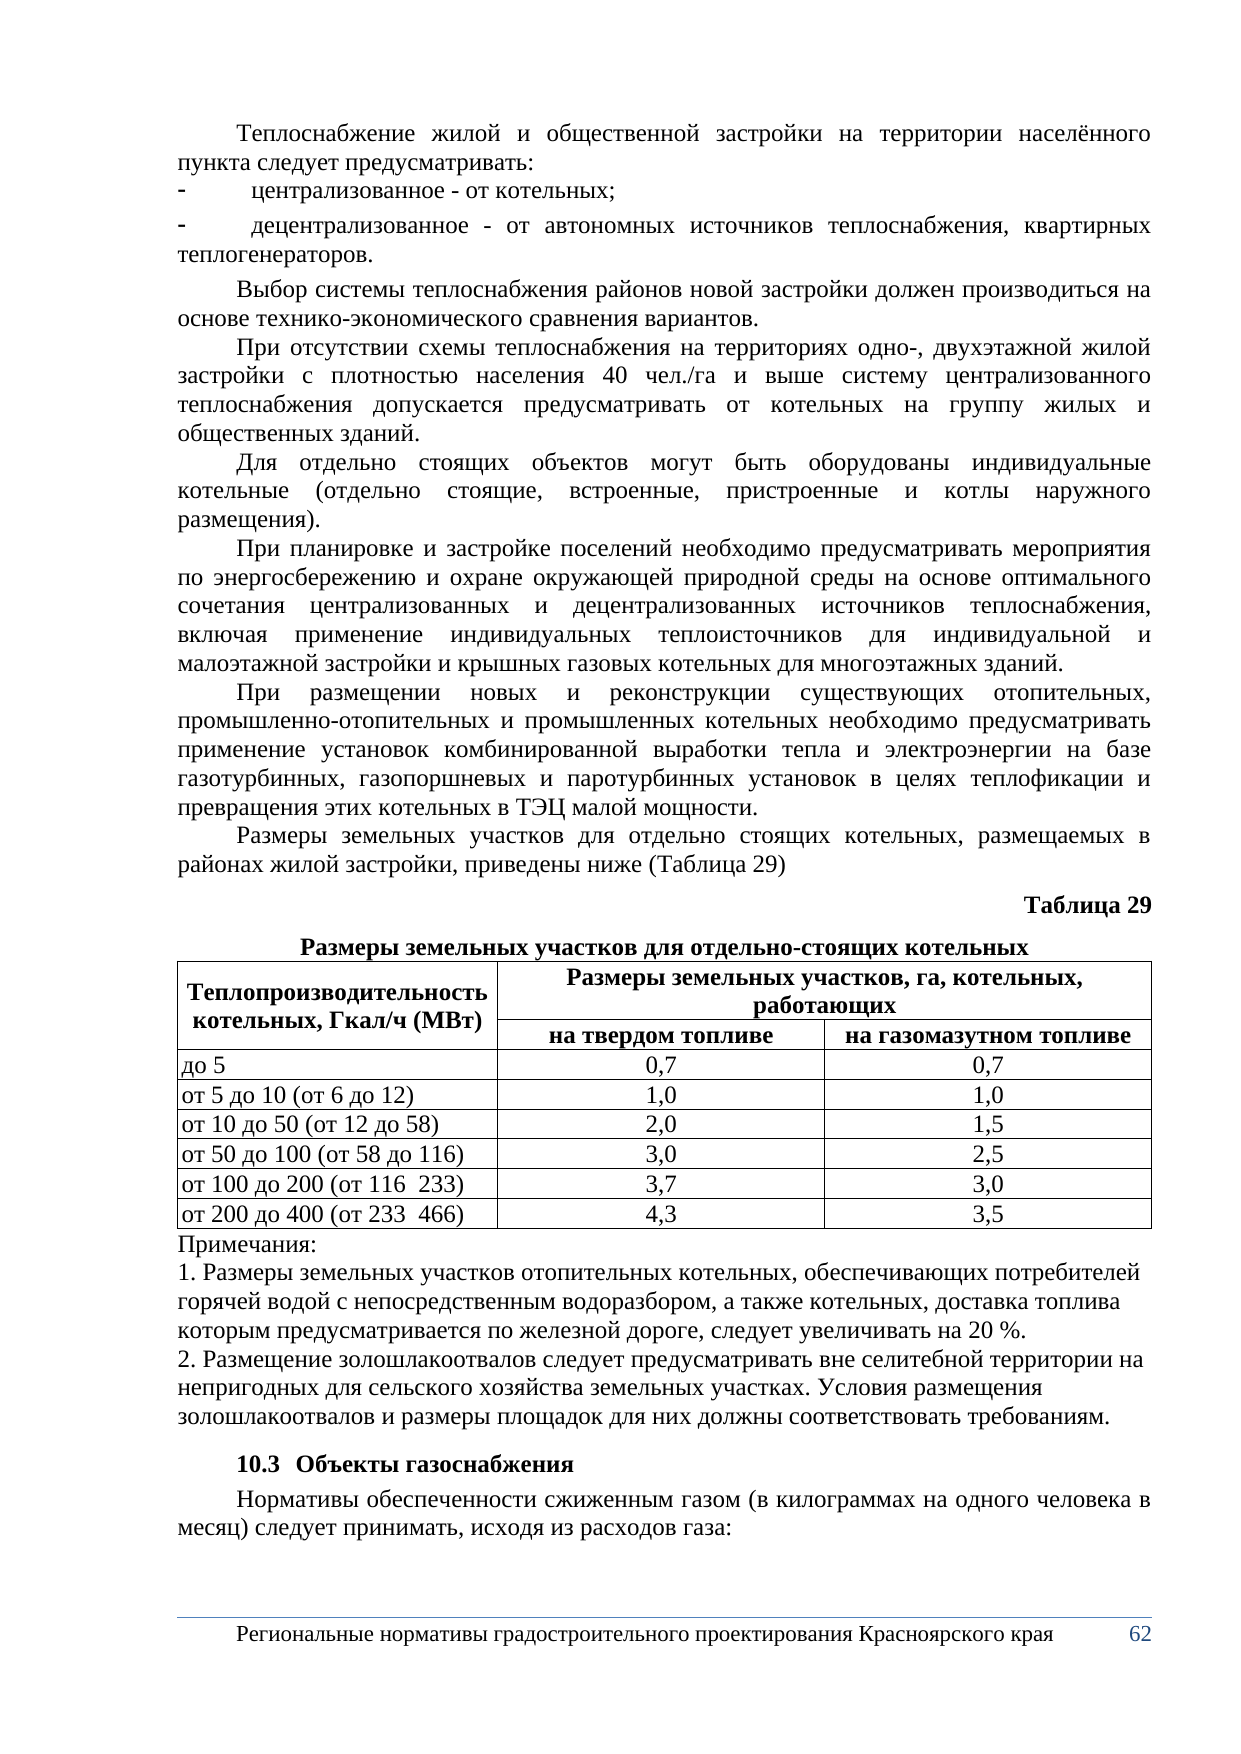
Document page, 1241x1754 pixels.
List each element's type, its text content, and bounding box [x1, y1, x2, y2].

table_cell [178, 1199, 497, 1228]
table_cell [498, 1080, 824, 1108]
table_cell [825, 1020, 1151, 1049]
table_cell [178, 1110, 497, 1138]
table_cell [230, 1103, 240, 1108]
text При размещении новых и реконструкции существующих отопительных, промышленно-отопительных и промышленных котельных необходимо предусматривать применение установок комбинированной выработки тепла и электроэнергии на базе газотурбинных, газопоршневых и паротурбинных установок в целях теплофикации и превращения этих котельных в ТЭЦ малой мощности. [177, 677, 1152, 821]
text Примечания: [177, 1229, 1152, 1257]
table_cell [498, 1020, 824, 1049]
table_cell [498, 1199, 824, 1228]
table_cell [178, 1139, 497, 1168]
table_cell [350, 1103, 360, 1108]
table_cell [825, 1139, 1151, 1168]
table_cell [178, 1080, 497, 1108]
list централизованное - от котельных; [177, 176, 1152, 204]
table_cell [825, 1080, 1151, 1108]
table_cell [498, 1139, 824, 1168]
text При отсутствии схемы теплоснабжения на территориях одно-, двухэтажной жилой застройки с плотностью населения 40 чел./га и выше систему централизованного теплоснабжения допускается предусматривать от котельных на группу жилых и общественных зданий. [177, 332, 1152, 447]
text При планировке и застройке поселений необходимо предусматривать мероприятия по энергосбережению и охране окружающей природной среды на основе оптимального сочетания централизованных и децентрализованных источников теплоснабжения, включая применение индивидуальных теплоисточников для индивидуальной и малоэтажной застройки и крышных газовых котельных для многоэтажных зданий. [177, 533, 1152, 677]
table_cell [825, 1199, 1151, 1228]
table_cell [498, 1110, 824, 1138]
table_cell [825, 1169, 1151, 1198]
subtitle Объекты газоснабжения [177, 1449, 1152, 1477]
text Размеры земельных участков для отдельно-стоящих котельных [177, 932, 1152, 961]
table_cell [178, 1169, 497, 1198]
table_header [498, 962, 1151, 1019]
text Таблица 29 [177, 891, 1152, 919]
text 1. Размеры земельных участков отопительных котельных, обеспечивающих потребителей горячей водой с непосредственным водоразбором, а также котельных, доставка топлива которым предусматривается по железной дороге, следует увеличивать на 20 %. [177, 1257, 1152, 1344]
text Теплоснабжение жилой и общественной застройки на территории населённого пункта следует предусматривать: [177, 118, 1152, 176]
text Нормативы обеспеченности сжиженным газом (в килограммах на одного человека в месяц) следует принимать, исходя из расходов газа: [177, 1484, 1152, 1541]
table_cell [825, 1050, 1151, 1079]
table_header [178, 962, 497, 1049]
list децентрализованное - от автономных источников теплоснабжения, квартирных теплогенераторов. [177, 211, 1152, 268]
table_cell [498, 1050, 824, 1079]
text 2. Размещение золошлакоотвалов следует предусматривать вне селитебной территории на непригодных для сельского хозяйства земельных участках. Условия размещения золошлакоотвалов и размеры площадок для них должны соответствовать требованиям. [177, 1344, 1152, 1430]
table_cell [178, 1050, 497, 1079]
text Размеры земельных участков для отдельно стоящих котельных, размещаемых в районах жилой застройки, приведены ниже (Таблица 29) [177, 821, 1152, 878]
text Выбор системы теплоснабжения районов новой застройки должен производиться на основе технико-экономического сравнения вариантов. [177, 274, 1152, 332]
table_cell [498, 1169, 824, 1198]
text Для отдельно стоящих объектов могут быть оборудованы индивидуальные котельные (отдельно стоящие, встроенные, пристроенные и котлы наружного размещения). [177, 447, 1152, 533]
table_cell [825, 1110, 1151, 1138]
